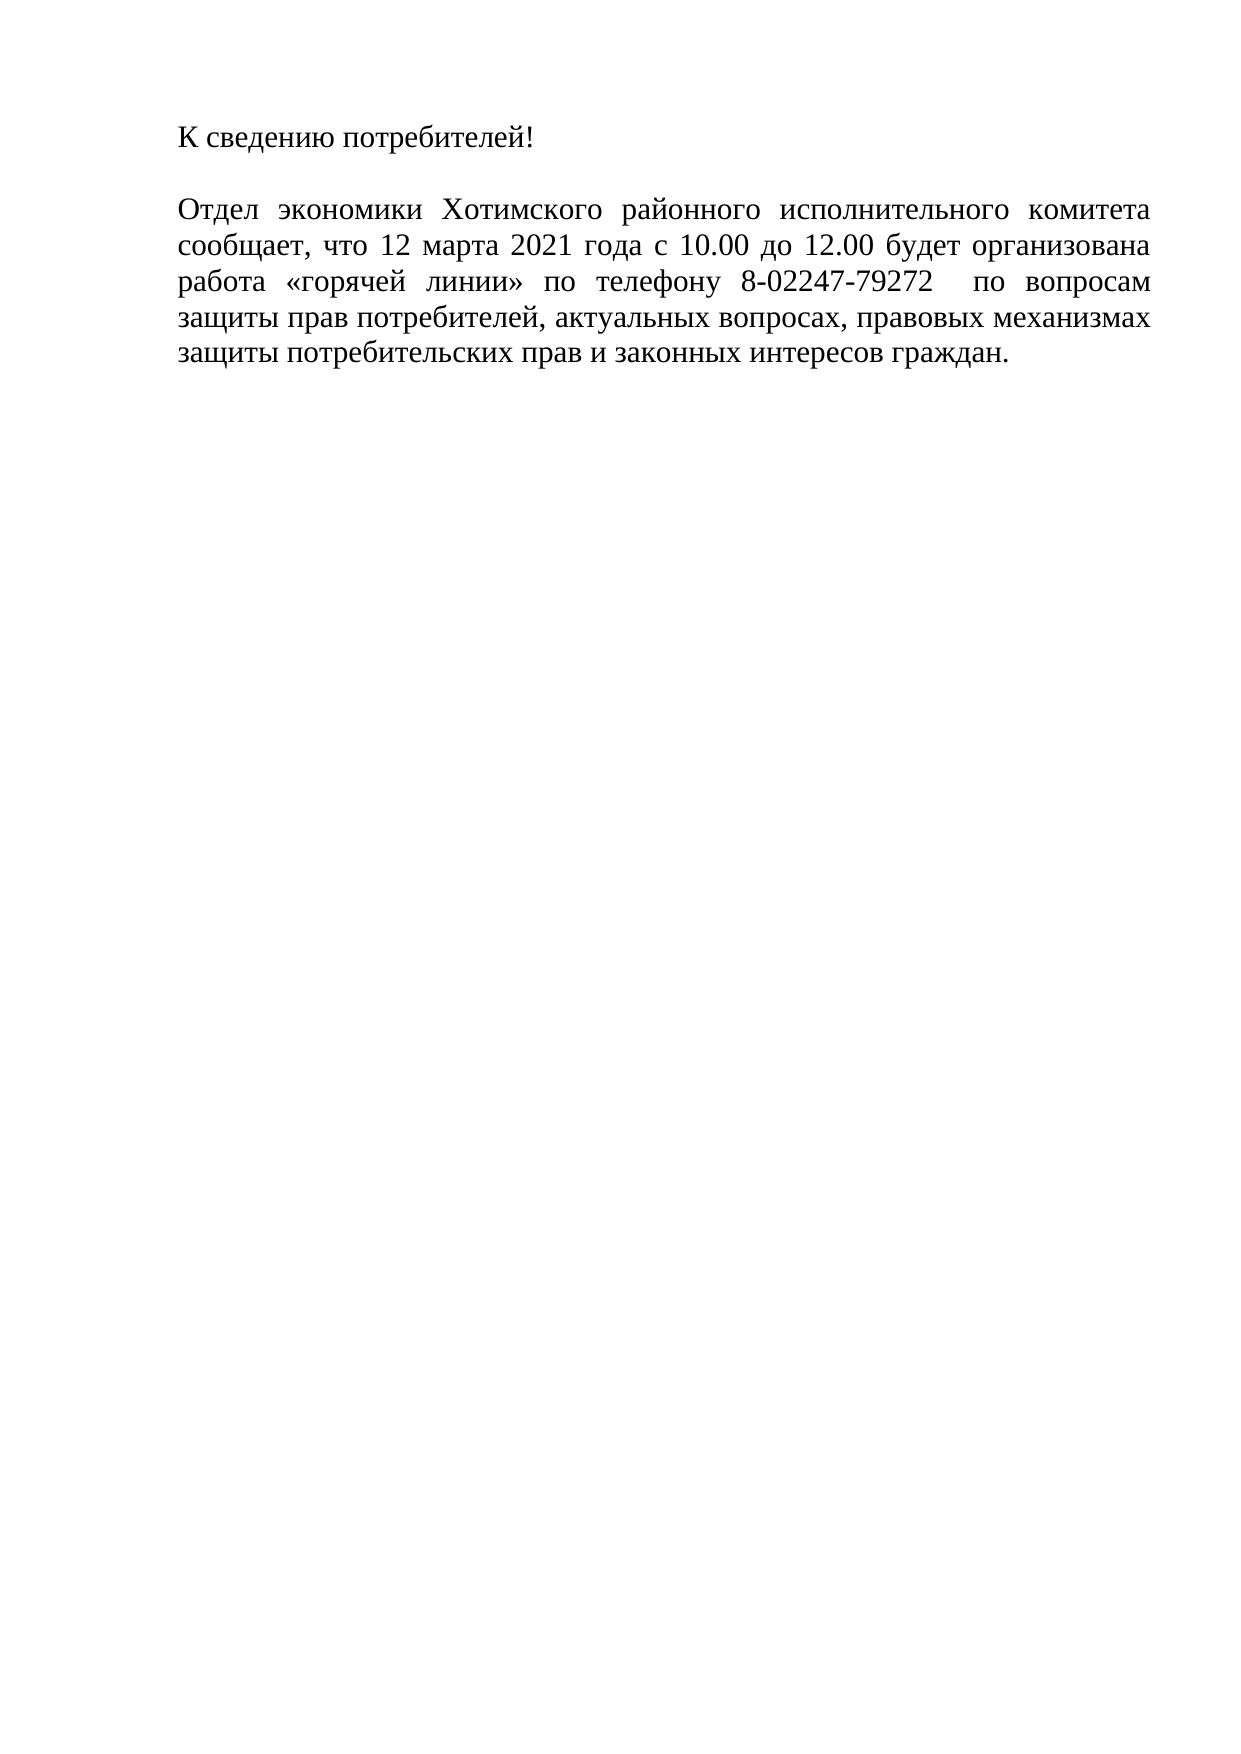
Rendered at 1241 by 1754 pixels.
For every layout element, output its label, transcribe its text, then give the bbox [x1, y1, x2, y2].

text К сведению потребителей! [177, 118, 1152, 154]
text Отдел экономики Хотимского районного исполнительного комитета сообщает, что 12 марта 2021 года с 10.00 до 12.00 будет организована работа «горячей линии» по телефону 8-02247-79272 по вопросам защиты прав потребителей, актуальных вопросах, правовых механизмах защиты потребительских прав и законных интересов граждан. [177, 190, 1152, 370]
